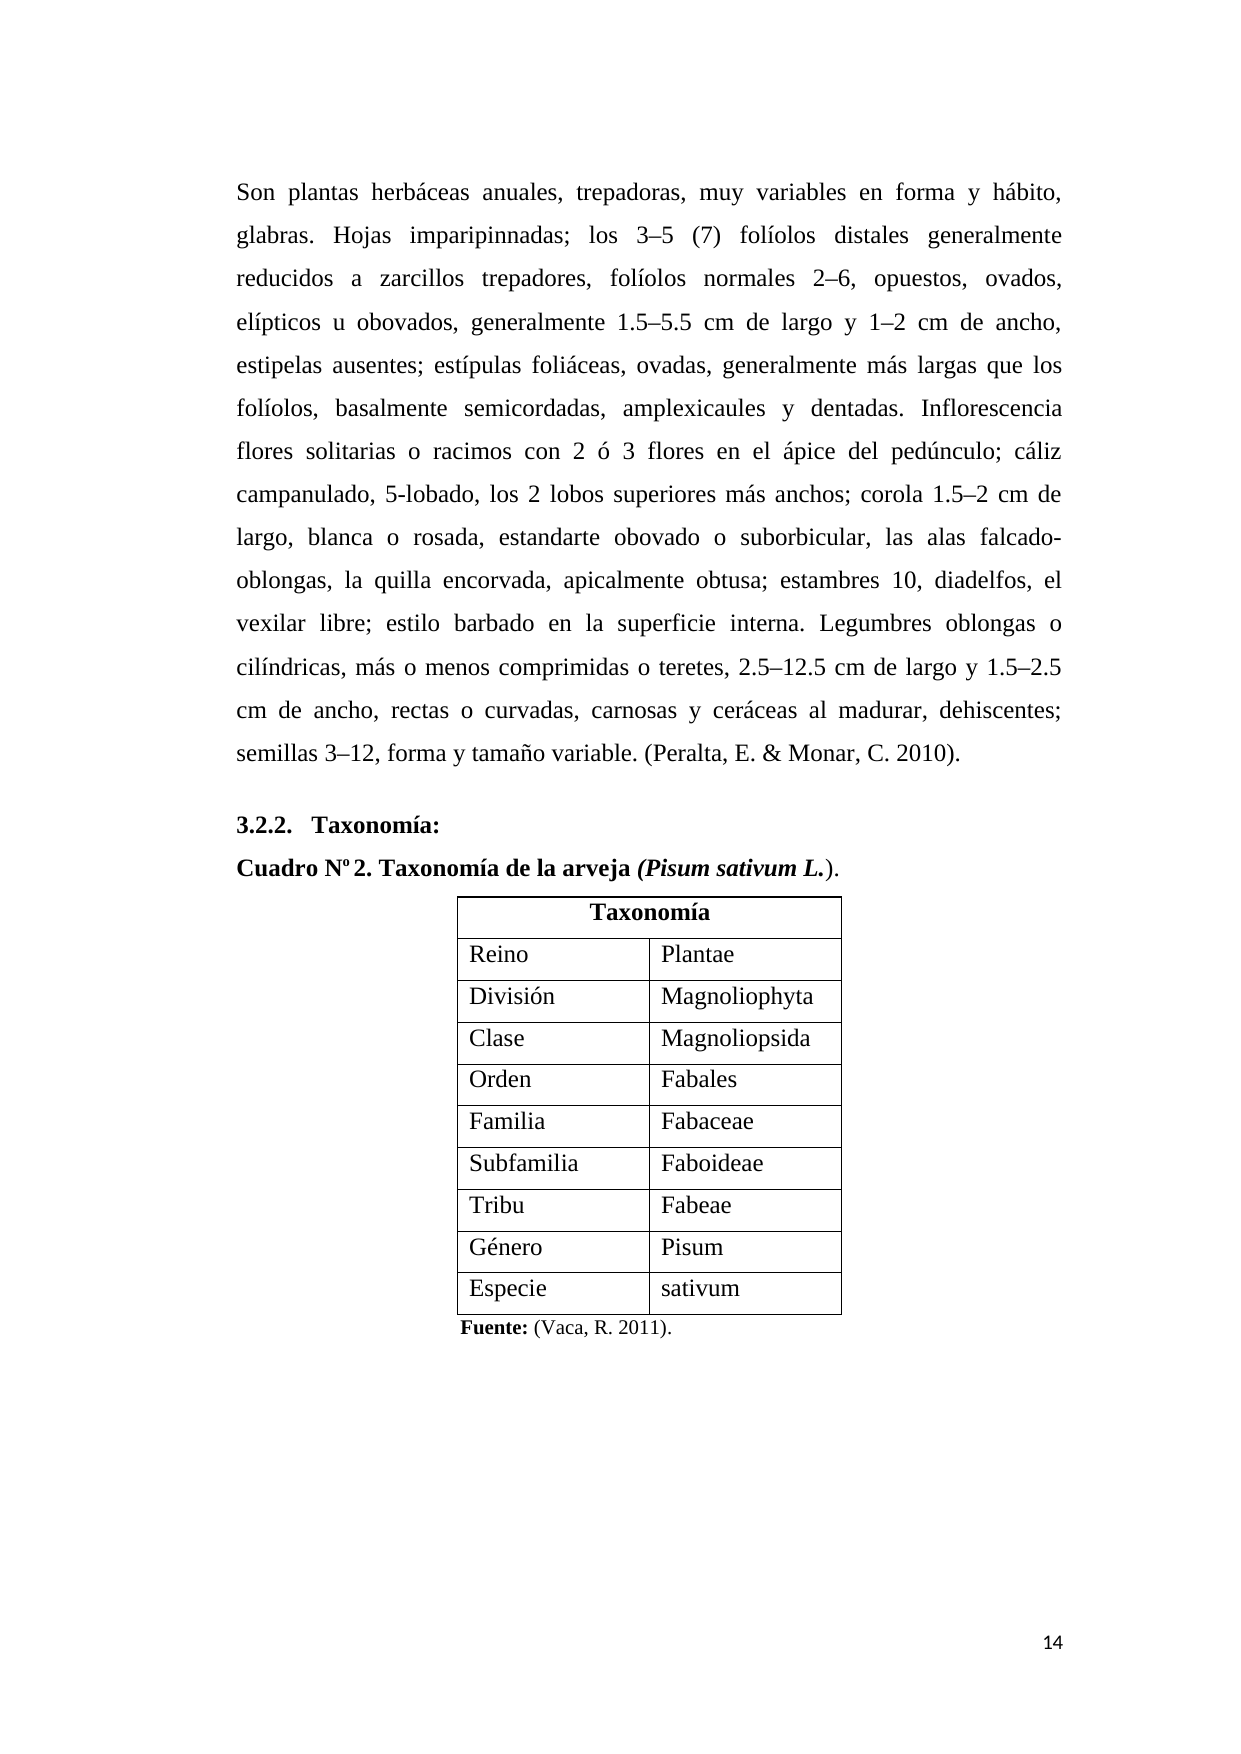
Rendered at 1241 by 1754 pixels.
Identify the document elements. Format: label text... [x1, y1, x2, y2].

table_cell Género [458, 1232, 649, 1272]
table_cell Subfamilia [458, 1148, 649, 1189]
table_cell Orden [458, 1065, 649, 1105]
table_cell Magnoliopsida [650, 1023, 841, 1063]
table_cell División [458, 981, 649, 1022]
table_cell Faboideae [650, 1148, 841, 1189]
table_cell Familia [458, 1106, 649, 1147]
table_cell Fabaceae [650, 1106, 841, 1147]
table_cell Reino [458, 939, 649, 980]
table_cell Magnoliophyta [650, 981, 841, 1022]
table_cell sativum [650, 1273, 841, 1314]
table_cell Plantae [650, 939, 841, 980]
table_cell Clase [458, 1023, 649, 1063]
table_cell Pisum [650, 1232, 841, 1272]
table_header Taxonomía [458, 898, 841, 938]
list Taxonomía: [236, 810, 1063, 839]
table_cell Especie [458, 1273, 649, 1314]
text Son plantas herbáceas anuales, trepadoras, muy variables en forma y hábito, glabras. Hojas imparipinnadas; los 3–5 (7) folíolos distales generalmente reducidos a zarcillos trepadores, folíolos normales 2–6, opuestos, ovados, elípticos u obovados, generalmente 1.5–5.5 cm de largo y 1–2 cm de ancho, estipelas ausentes; estípulas foliáceas, ovadas, generalmente más largas que los folíolos, basalmente semicordadas, amplexicaules y dentadas. Inflorescencia flores solitarias o racimos con 2 ó 3 flores en el ápice del pedúnculo; cáliz campanulado, 5-lobado, los 2 lobos superiores más anchos; corola 1.5–2 cm de largo, blanca o rosada, estandarte obovado o suborbicular, las alas falcado-oblongas, la quilla encorvada, apicalmente obtusa; estambres 10, diadelfos, el vexilar libre; estilo barbado en la superficie interna. Legumbres oblongas o cilíndricas, más o menos comprimidas o teretes, 2.5–12.5 cm de largo y 1.5–2.5 cm de ancho, rectas o curvadas, carnosas y ceráceas al madurar, dehiscentes; semillas 3–12, forma y tamaño variable. (Peralta, E. & Monar, C. 2010). [236, 177, 1063, 767]
table_cell Fabeae [650, 1190, 841, 1231]
table_cell Tribu [458, 1190, 649, 1231]
table_cell Fabales [650, 1065, 841, 1105]
text Cuadro No 2. Taxonomía de la arveja (Pisum sativum L.). [236, 853, 1063, 882]
text Fuente: (Vaca, R. 2011). [236, 1315, 1063, 1339]
